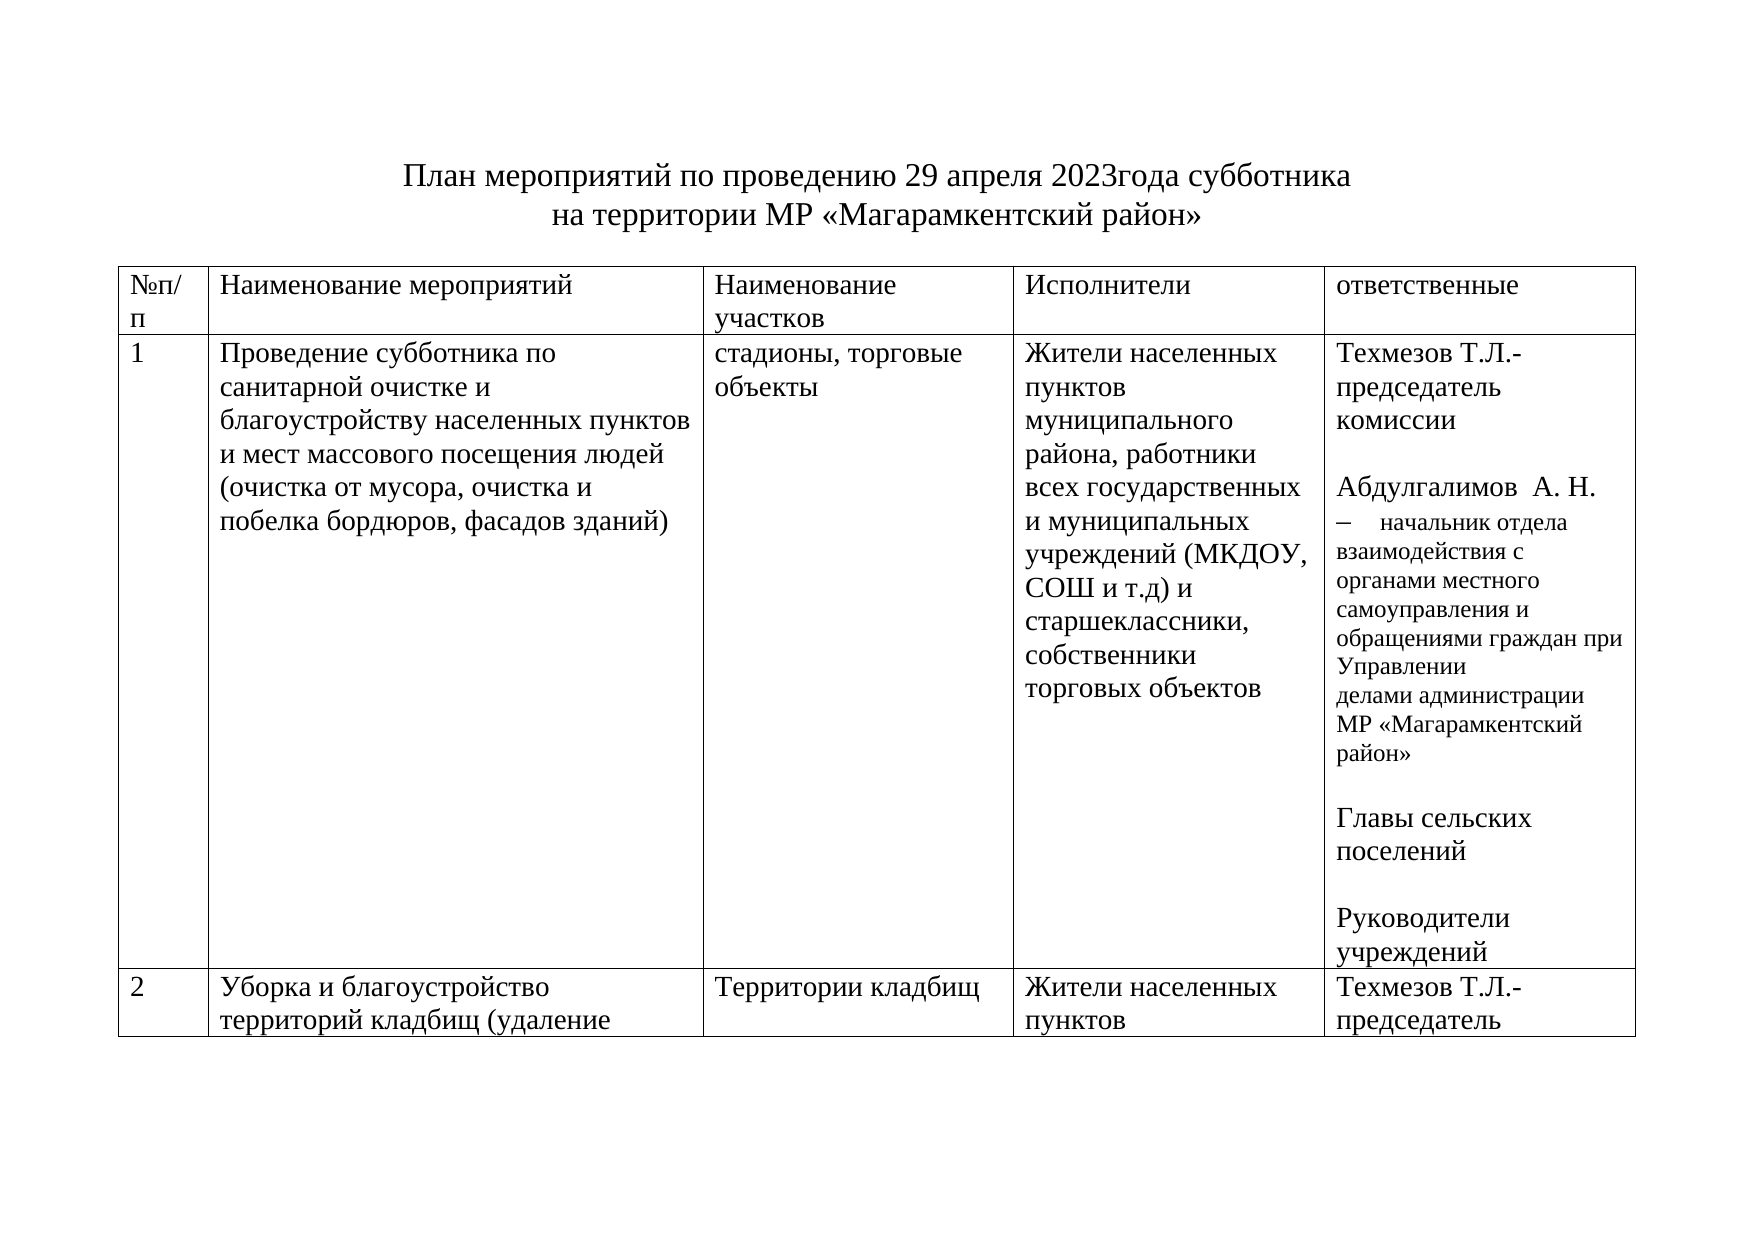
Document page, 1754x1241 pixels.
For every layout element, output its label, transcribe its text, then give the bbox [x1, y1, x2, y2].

table_header №п/п [119, 267, 208, 334]
table_cell 1 [119, 335, 208, 968]
table_cell стадионы, торговые объекты [704, 335, 1013, 968]
table_header Наименование участков [704, 267, 1013, 334]
table_cell Территории кладбищ [704, 969, 1013, 1036]
table_cell Жители населенных пунктов муниципального района, работники всех государственных и муниципальных учреждений (МКДОУ, СОШ и т.д) и старшеклассники, собственники торговых объектов [1014, 335, 1324, 968]
table_header Наименование мероприятий [209, 267, 703, 334]
table_header Исполнители [1014, 267, 1324, 334]
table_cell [1014, 969, 1324, 1036]
table_cell Техмезов Т.Л.-председатель комиссии Абдулгалимов А. Н. – начальник отдела взаимодействия с органами местного самоуправления и обращениями граждан при Управлении делами администрации МР «Магарамкентский район» Главы сельских поселений Руководители учреждений [1325, 335, 1635, 968]
table_cell Проведение субботника по санитарной очистке и благоустройству населенных пунктов и мест массового посещения людей (очистка от мусора, очистка и побелка бордюров, фасадов зданий) [209, 335, 703, 968]
text План мероприятий по проведению 29 апреля 2023года субботника [118, 156, 1636, 194]
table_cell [1325, 969, 1635, 1036]
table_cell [209, 969, 703, 1036]
table_cell 2 [119, 969, 208, 1036]
table_header ответственные [1325, 267, 1635, 334]
text на территории МР «Магарамкентский район» [118, 194, 1636, 232]
